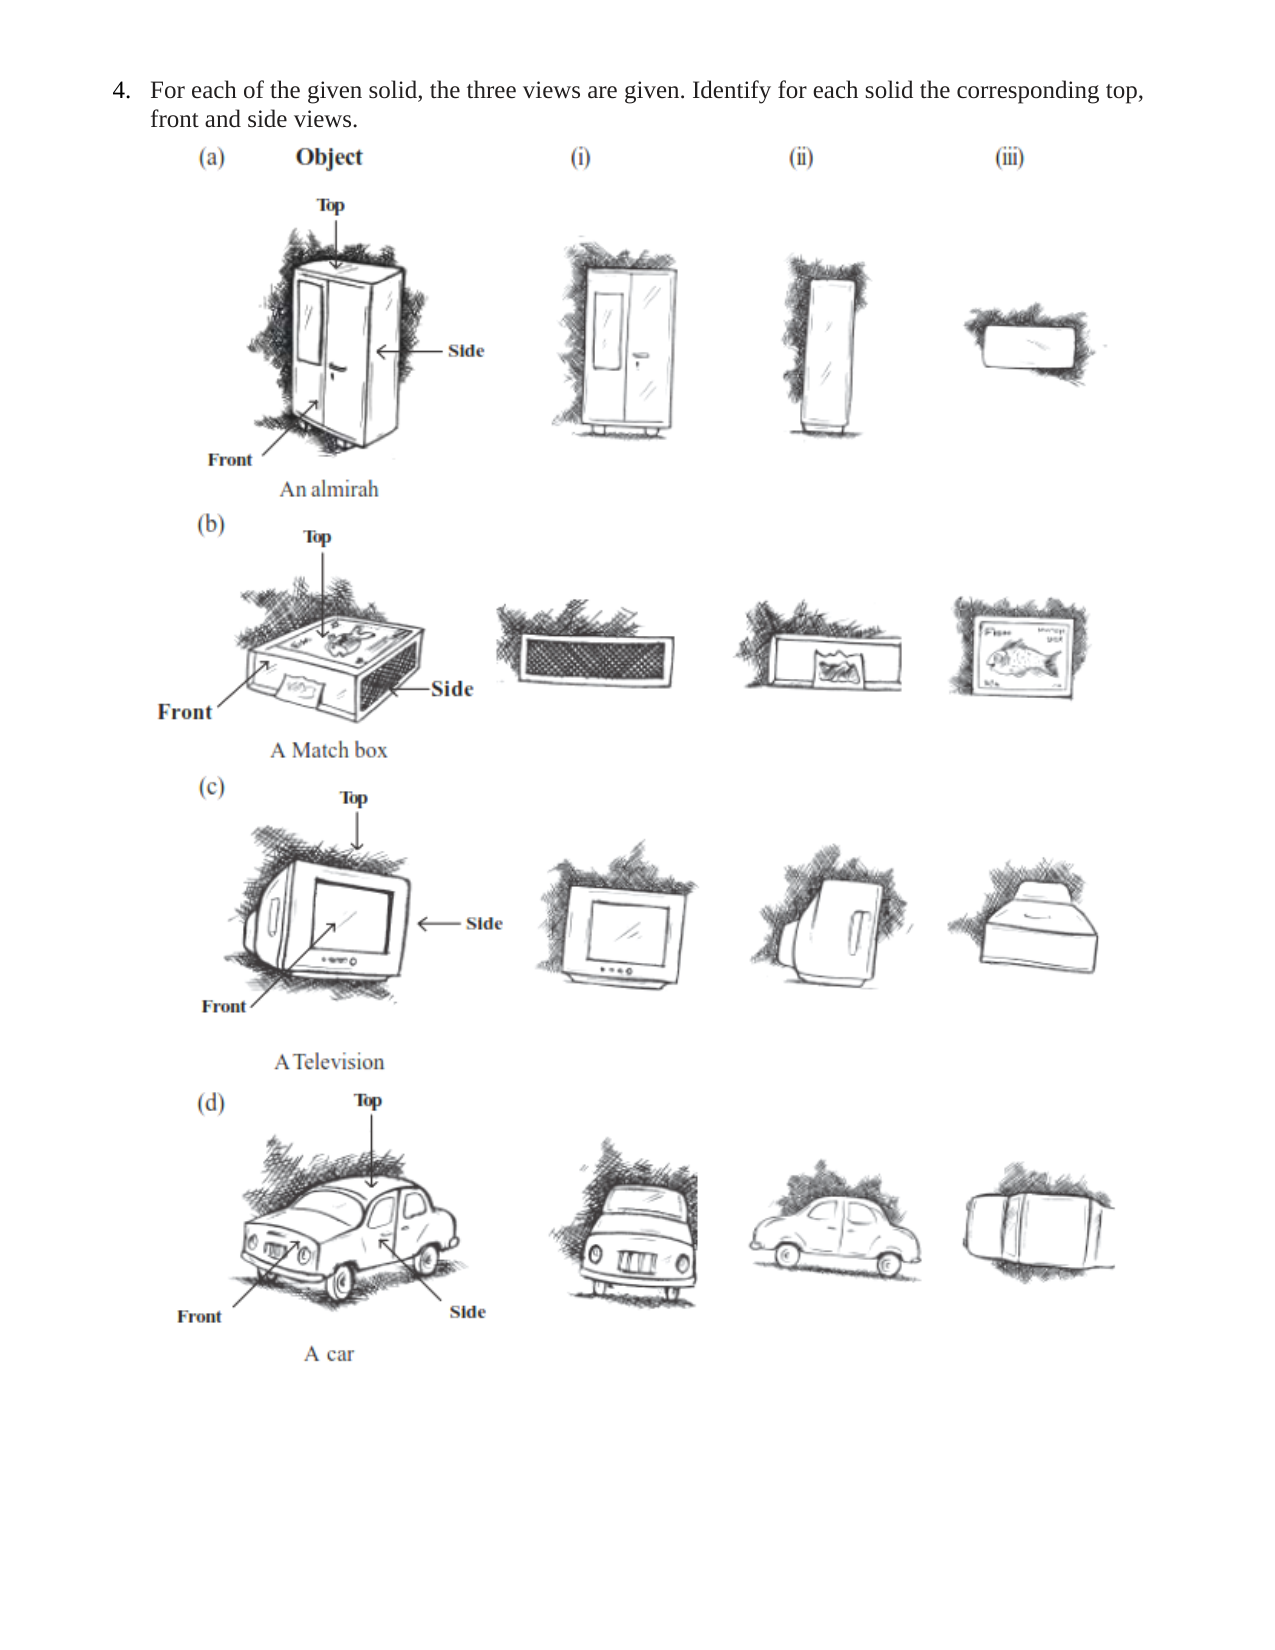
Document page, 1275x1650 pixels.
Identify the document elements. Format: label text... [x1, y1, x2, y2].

list For each of the given solid, the three views are given. Identify for each solid the corresponding top, [112, 75, 1200, 104]
list front and side views. [150, 104, 1200, 132]
